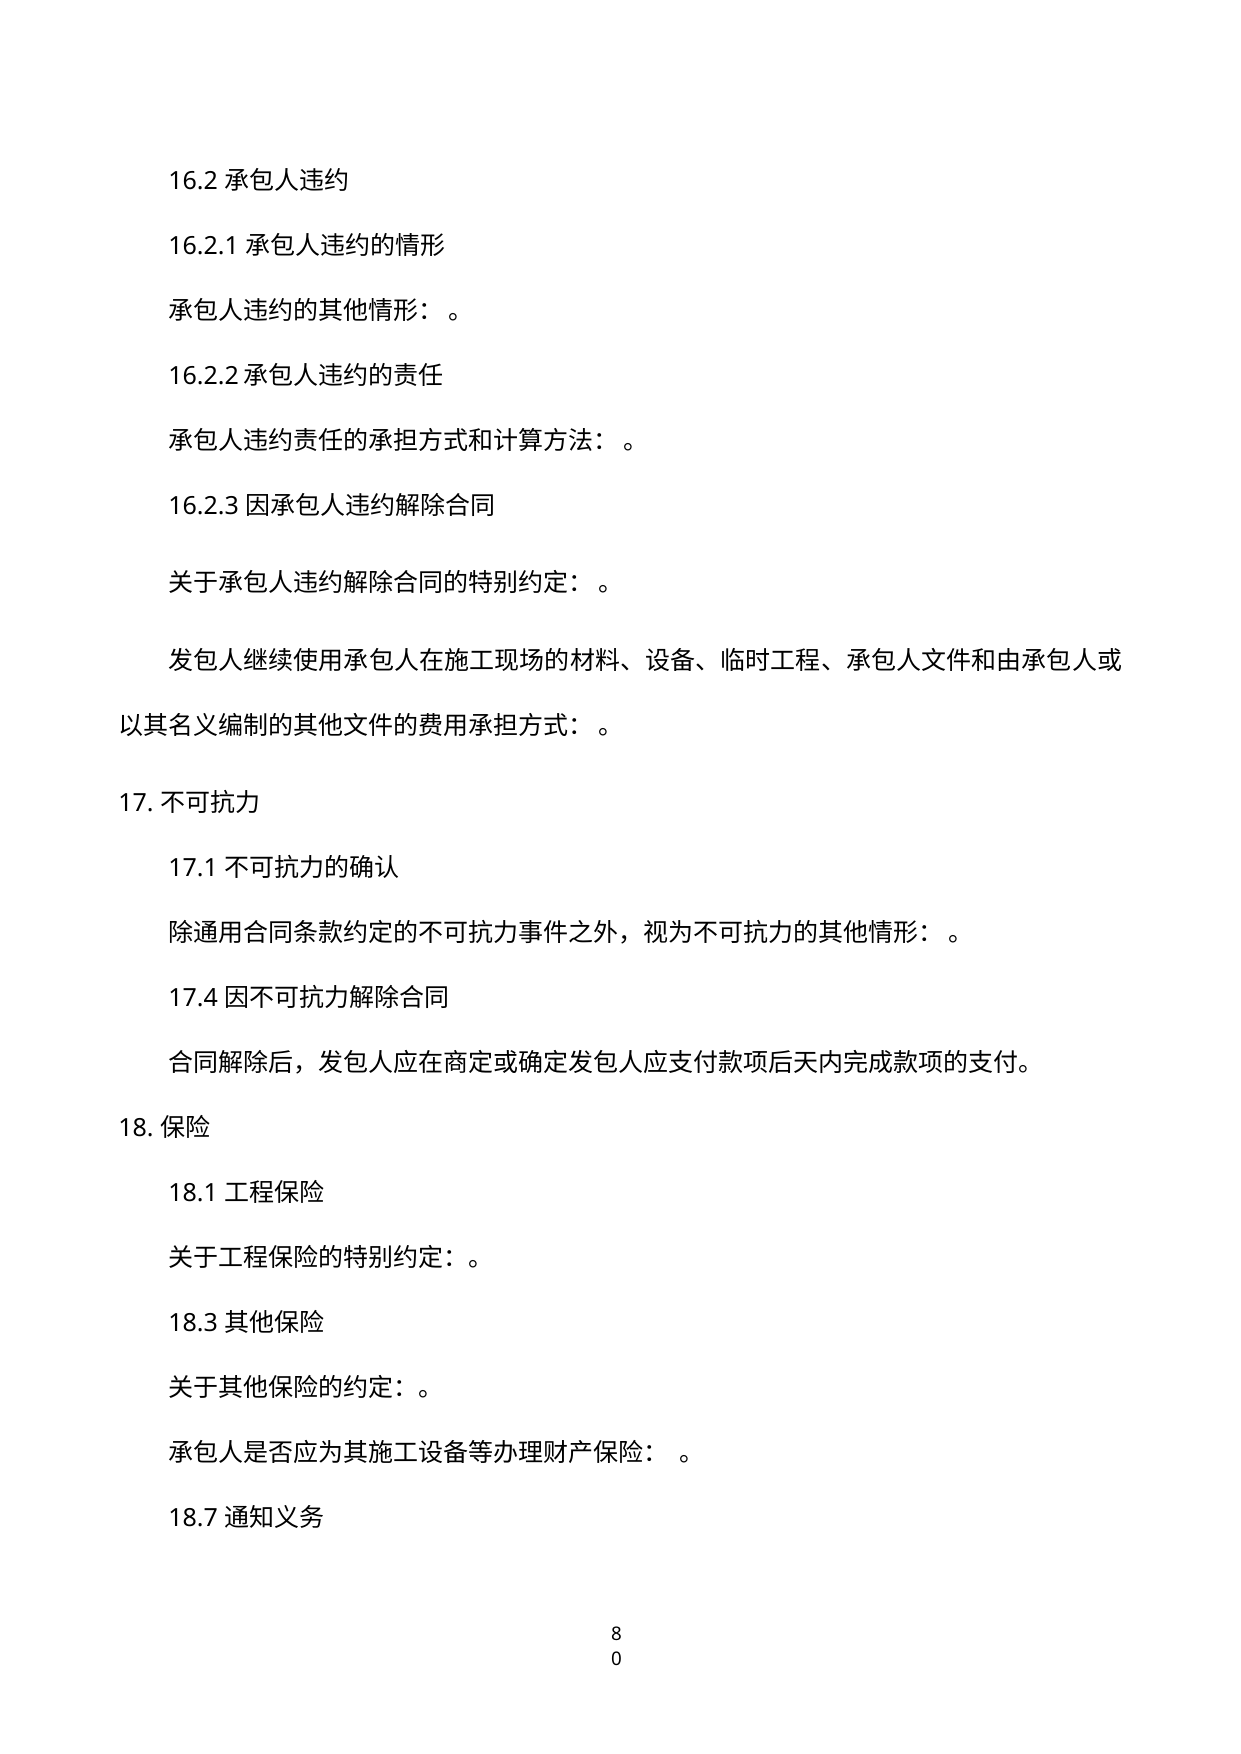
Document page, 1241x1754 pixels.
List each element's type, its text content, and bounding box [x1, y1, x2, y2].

text 17.4 因不可抗力解除合同 [118, 963, 1122, 1028]
subtitle 18. 保险 [118, 1093, 1122, 1158]
text 发包人继续使用承包人在施工现场的材料、设备、临时工程、承包人文件和由承包人或以其名义编制的其他文件的费用承担方式： 。 [118, 626, 1122, 756]
text 16.2.3 因承包人违约解除合同 [118, 471, 1122, 536]
text 18.7 通知义务 [118, 1483, 1122, 1548]
text 关于其他保险的约定：。 [118, 1353, 1122, 1418]
text 18.1 工程保险 [118, 1158, 1122, 1223]
text 16.2.2承包人违约的责任 [118, 341, 1122, 406]
text 关于承包人违约解除合同的特别约定： 。 [118, 548, 1122, 613]
text 16.2.1 承包人违约的情形 [118, 211, 1122, 276]
text 18.3 其他保险 [118, 1288, 1122, 1353]
text 除通用合同条款约定的不可抗力事件之外，视为不可抗力的其他情形： 。 [118, 898, 1122, 963]
text 16.2 承包人违约 [118, 146, 1122, 211]
text 合同解除后，发包人应在商定或确定发包人应支付款项后天内完成款项的支付。 [118, 1028, 1122, 1093]
text 承包人违约的其他情形： 。 [118, 276, 1122, 341]
text 承包人是否应为其施工设备等办理财产保险： 。 [118, 1418, 1122, 1483]
subtitle 17. 不可抗力 [118, 768, 1122, 833]
text 17.1 不可抗力的确认 [118, 833, 1122, 898]
text 关于工程保险的特别约定：。 [118, 1223, 1122, 1288]
text 承包人违约责任的承担方式和计算方法： 。 [118, 406, 1122, 471]
